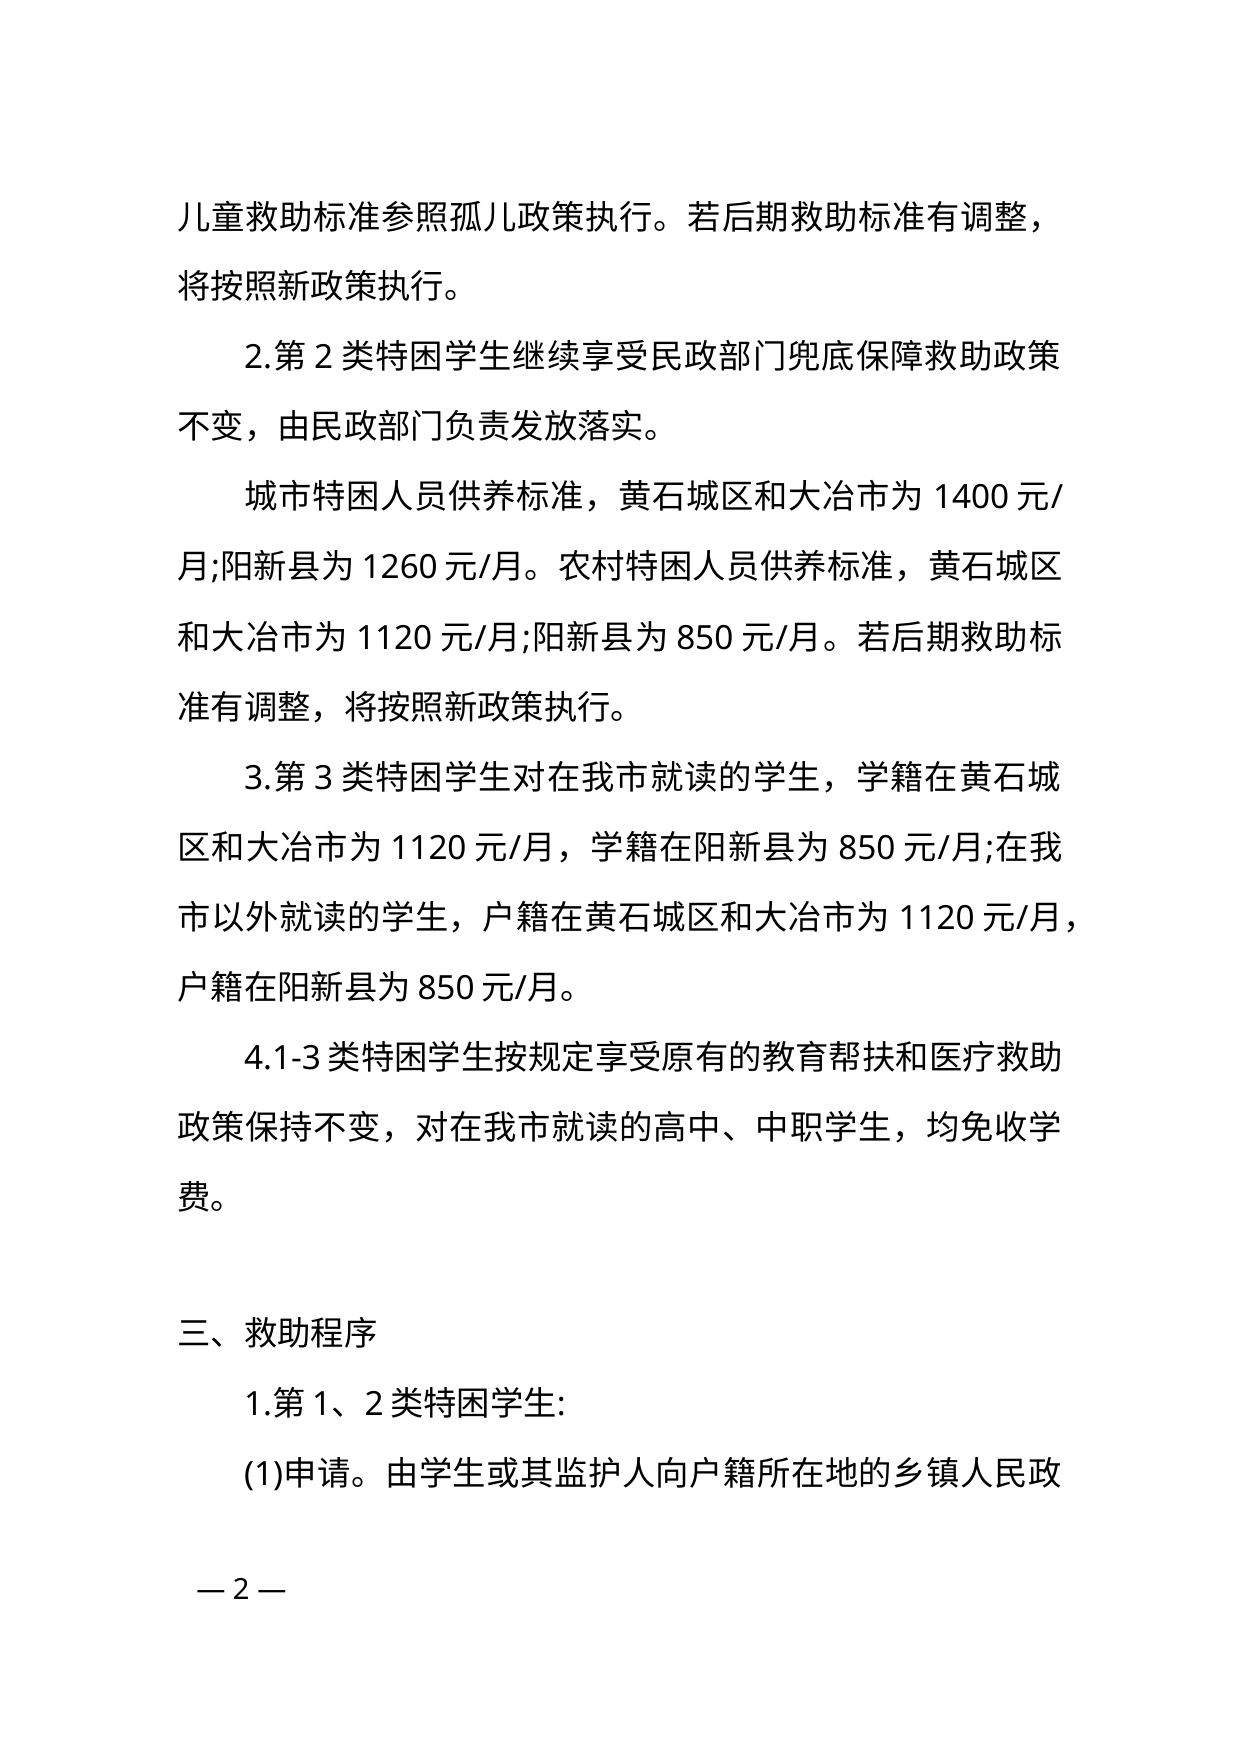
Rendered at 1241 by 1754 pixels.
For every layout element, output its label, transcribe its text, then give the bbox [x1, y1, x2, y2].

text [177, 1447, 1063, 1495]
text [177, 190, 1063, 308]
text 三、救助程序 [177, 1307, 1063, 1355]
text 4.1-3类特困学生按规定享受原有的教育帮扶和医疗救助政策保持不变，对在我市就读的高中、中职学生，均免收学费。 [177, 1031, 1063, 1219]
text 1.第1、2类特困学生: [177, 1377, 1063, 1425]
text 3.第3类特困学生对在我市就读的学生，学籍在黄石城区和大冶市为1120元/月，学籍在阳新县为850元/月;在我市以外就读的学生，户籍在黄石城区和大冶市为1120元/月，户籍在阳新县为850元/月。 [177, 750, 1063, 1009]
text 城市特困人员供养标准，黄石城区和大冶市为1400元/月;阳新县为1260元/月。农村特困人员供养标准，黄石城区和大冶市为1120元/月;阳新县为850元/月。若后期救助标准有调整，将按照新政策执行。 [177, 470, 1063, 729]
text 2.第2类特困学生继续享受民政部门兜底保障救助政策不变，由民政部门负责发放落实。 [177, 330, 1063, 448]
